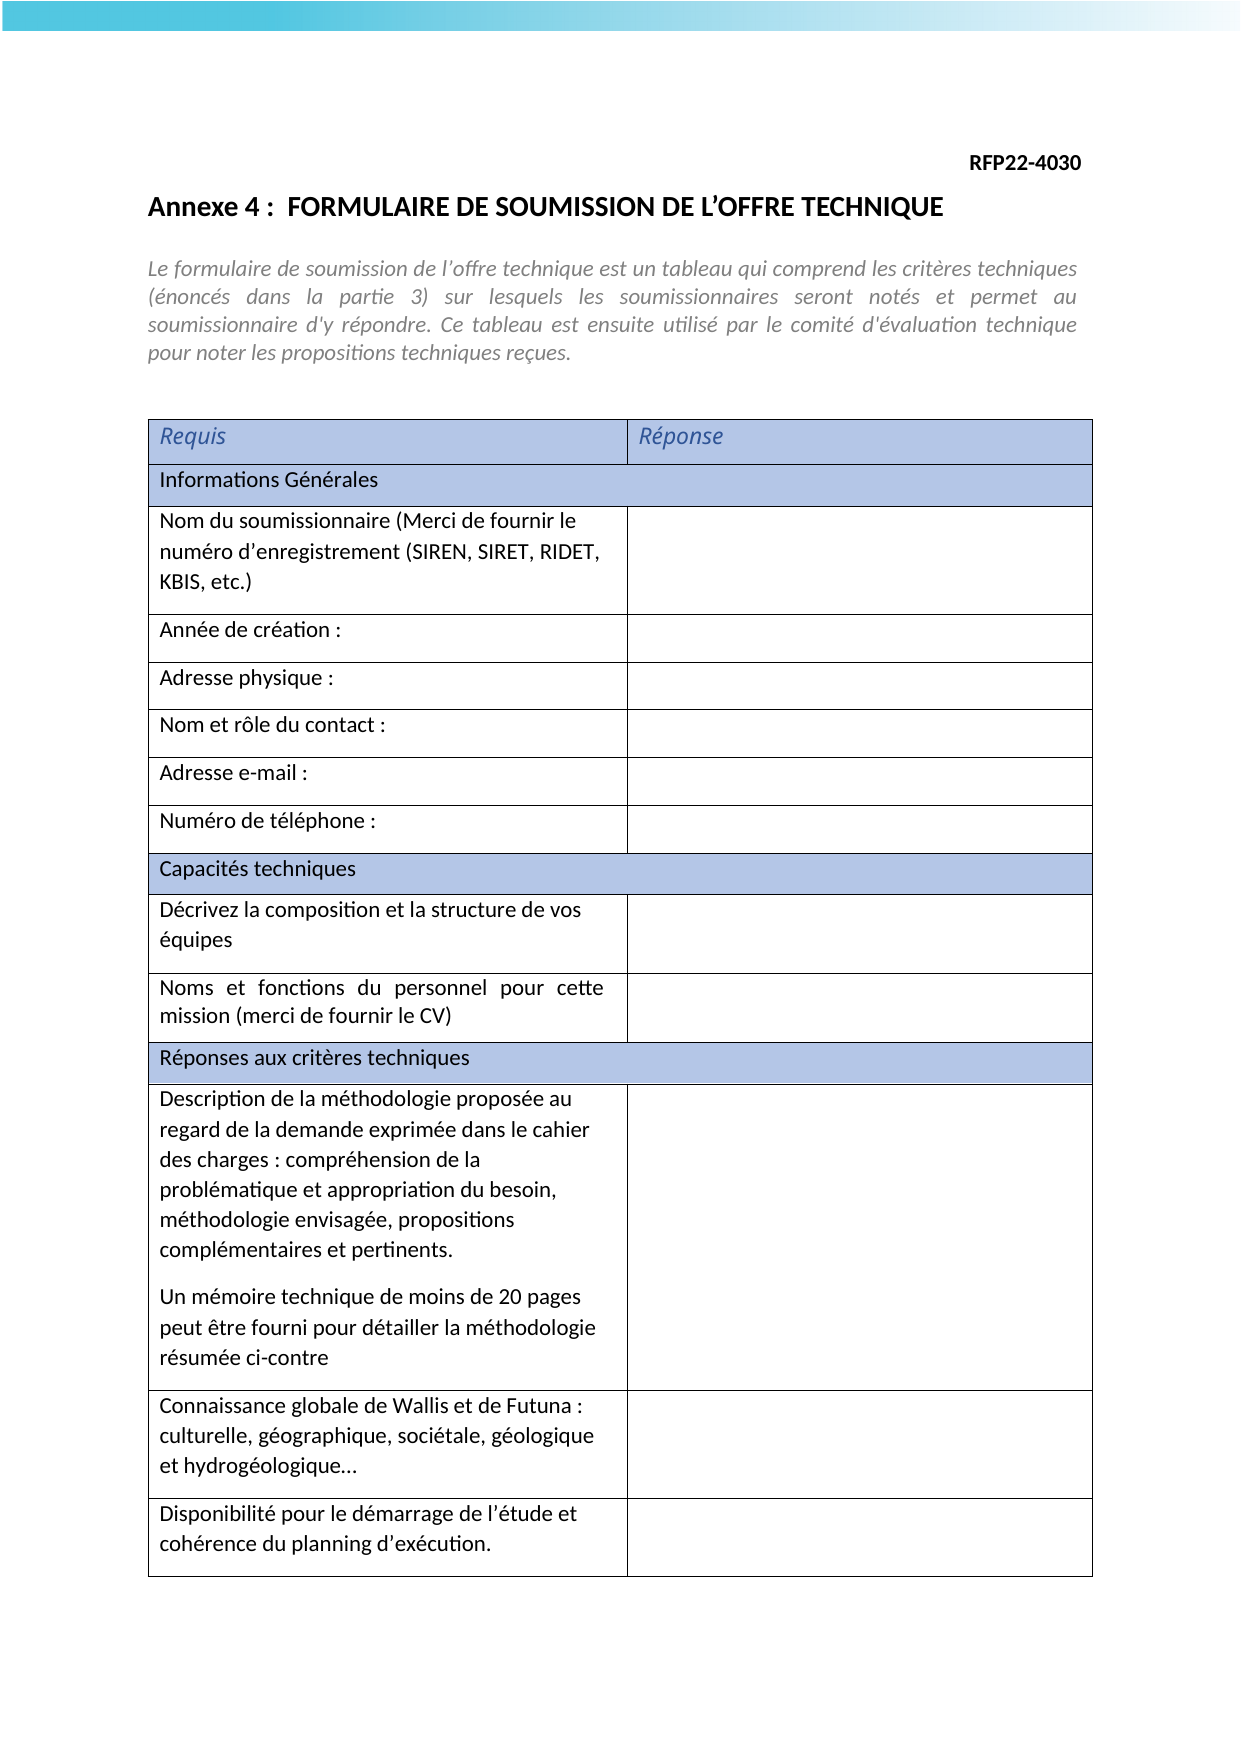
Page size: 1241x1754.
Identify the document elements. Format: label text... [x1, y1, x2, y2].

table_cell [628, 710, 1092, 757]
table_cell [628, 1391, 1092, 1498]
table_cell [628, 1499, 1092, 1576]
table_cell Numéro de téléphone : [149, 806, 627, 853]
table_cell [628, 895, 1092, 972]
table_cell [149, 1499, 627, 1576]
table_cell [628, 507, 1092, 614]
table_cell Année de création : [149, 615, 627, 662]
table_cell Nom du soumissionnaire (Merci de fournir le numéro d’enregistrement (SIREN, SIRET, RIDET, KBIS, etc.) [149, 507, 627, 614]
subtitle Annexe 4 : FORMULAIRE DE SOUMISSION DE L’OFFRE TECHNIQUE [148, 188, 1081, 224]
text Le formulaire de soumission de l’offre technique est un tableau qui comprend les critères techniques (énoncés dans la partie 3) sur lesquels les soumissionnaires seront notés et permet au soumissionnaire d'y répondre. Ce tableau est ensuite utilisé par le comité d'évaluation technique pour noter les propositions techniques reçues. [148, 254, 1081, 366]
table_cell [628, 806, 1092, 853]
table_cell [628, 974, 1092, 1042]
table_cell Connaissance globale de Wallis et de Futuna : culturelle, géographique, sociétale, géologique et hydrogéologique… [149, 1391, 627, 1498]
table_cell [628, 758, 1092, 805]
table_header Requis [149, 420, 627, 464]
table_header Réponse [628, 420, 1092, 464]
table_cell Adresse physique : [149, 663, 627, 709]
picture [2, 1, 1241, 31]
text RFP22-4030 [148, 148, 1081, 176]
table_cell Adresse e-mail : [149, 758, 627, 805]
table_cell Description de la méthodologie proposée au regard de la demande exprimée dans le cahier des charges : compréhension de la problématique et appropriation du besoin, méthodologie envisagée, propositions complémentaires et pertinents. Un mémoire technique de moins de 20 pages peut être fourni pour détailler la méthodologie résumée ci-contre [149, 1085, 627, 1390]
table_cell Nom et rôle du contact : [149, 710, 627, 757]
table_cell [628, 1085, 1092, 1390]
table_cell [628, 615, 1092, 662]
table_cell [628, 663, 1092, 709]
